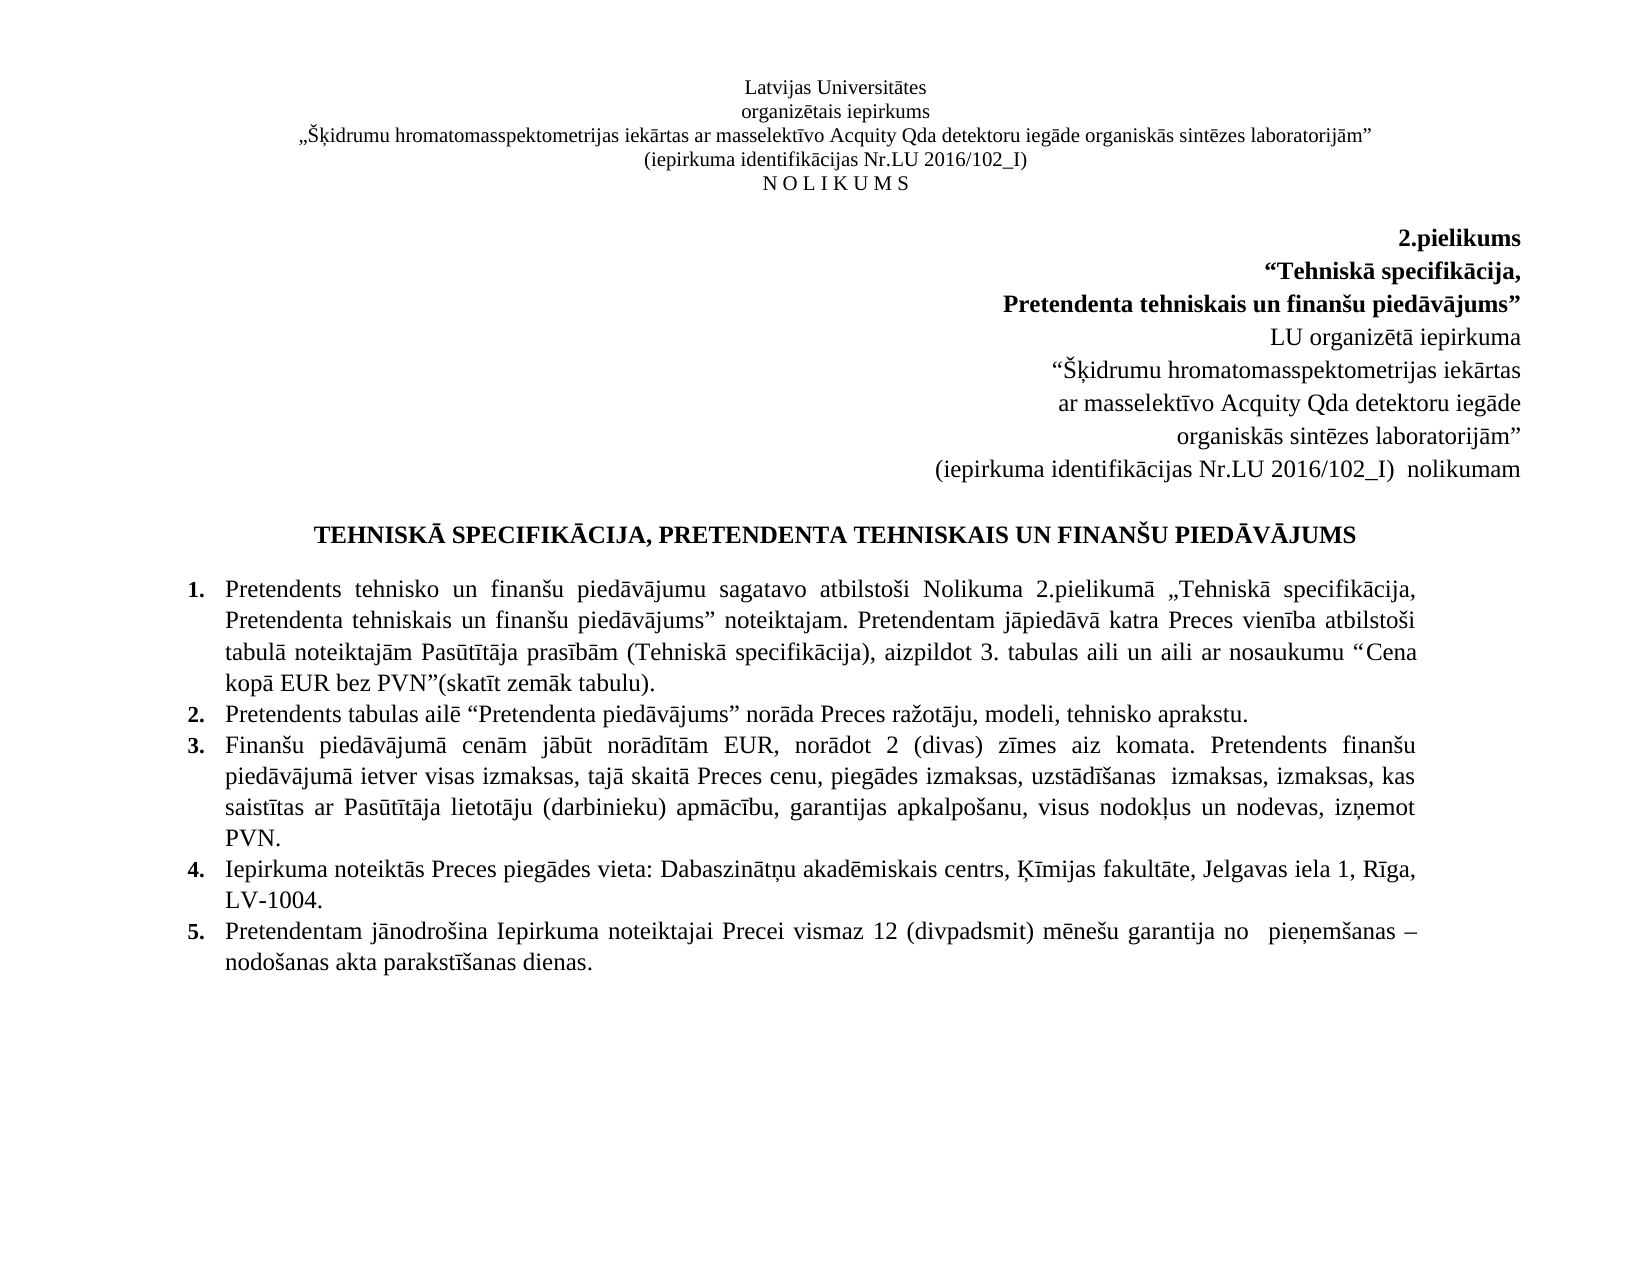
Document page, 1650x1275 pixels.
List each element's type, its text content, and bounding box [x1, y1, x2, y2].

text “Tehniskā specifikācija, [150, 256, 1521, 285]
text LU organizētā iepirkuma [150, 322, 1521, 351]
table_header Pretendents tehnisko un finanšu piedāvājumu sagatavo atbilstoši Nolikuma 2.pielikumā „Tehniskā specifikācija, Pretendenta tehniskais un finanšu piedāvājums” noteiktajam. Pretendentam jāpiedāvā katra Preces vienība atbilstoši tabulā noteiktajām Pasūtītāja prasībām (Tehniskā specifikācija), aizpildot 3. tabulas aili un aili ar nosaukumu “Cena kopā EUR bez PVN”(skatīt zemāk tabulu). Pretendents tabulas ailē “Pretendenta piedāvājums” norāda Preces ražotāju, modeli, tehnisko aprakstu. Finanšu piedāvājumā cenām jābūt norādītām EUR, norādot 2 (divas) zīmes aiz komata. Pretendents finanšu piedāvājumā ietver visas izmaksas, tajā skaitā Preces cenu, piegādes izmaksas, uzstādīšanas izmaksas, izmaksas, kas saistītas ar Pasūtītāja lietotāju (darbinieku) apmācību, garantijas apkalpošanu, visus nodokļus un nodevas, izņemot PVN. Iepirkuma noteiktās Preces piegādes vieta: Dabaszinātņu akadēmiskais centrs, Ķīmijas fakultāte, Jelgavas iela 1, Rīga, LV-1004. Pretendentam jānodrošina Iepirkuma noteiktajai Precei vismaz 12 (divpadsmit) mēnešu garantija no pieņemšanas – nodošanas akta parakstīšanas dienas. [139, 575, 1428, 994]
text “Šķidrumu hromatomasspektometrijas iekārtas [150, 355, 1521, 384]
text Pretendenta tehniskais un finanšu piedāvājums” [150, 289, 1521, 318]
text 2.pielikums [150, 223, 1521, 252]
text TEHNISKĀ SPECIFIKĀCIJA, PRETENDENTA TEHNISKAIS UN FINANŠU PIEDĀVĀJUMS [150, 521, 1521, 549]
text (iepirkuma identifikācijas Nr.LU 2016/102_I) nolikumam [150, 454, 1521, 483]
text organiskās sintēzes laboratorijām” [150, 421, 1521, 450]
text ar masselektīvo Acquity Qda detektoru iegāde [150, 388, 1521, 417]
